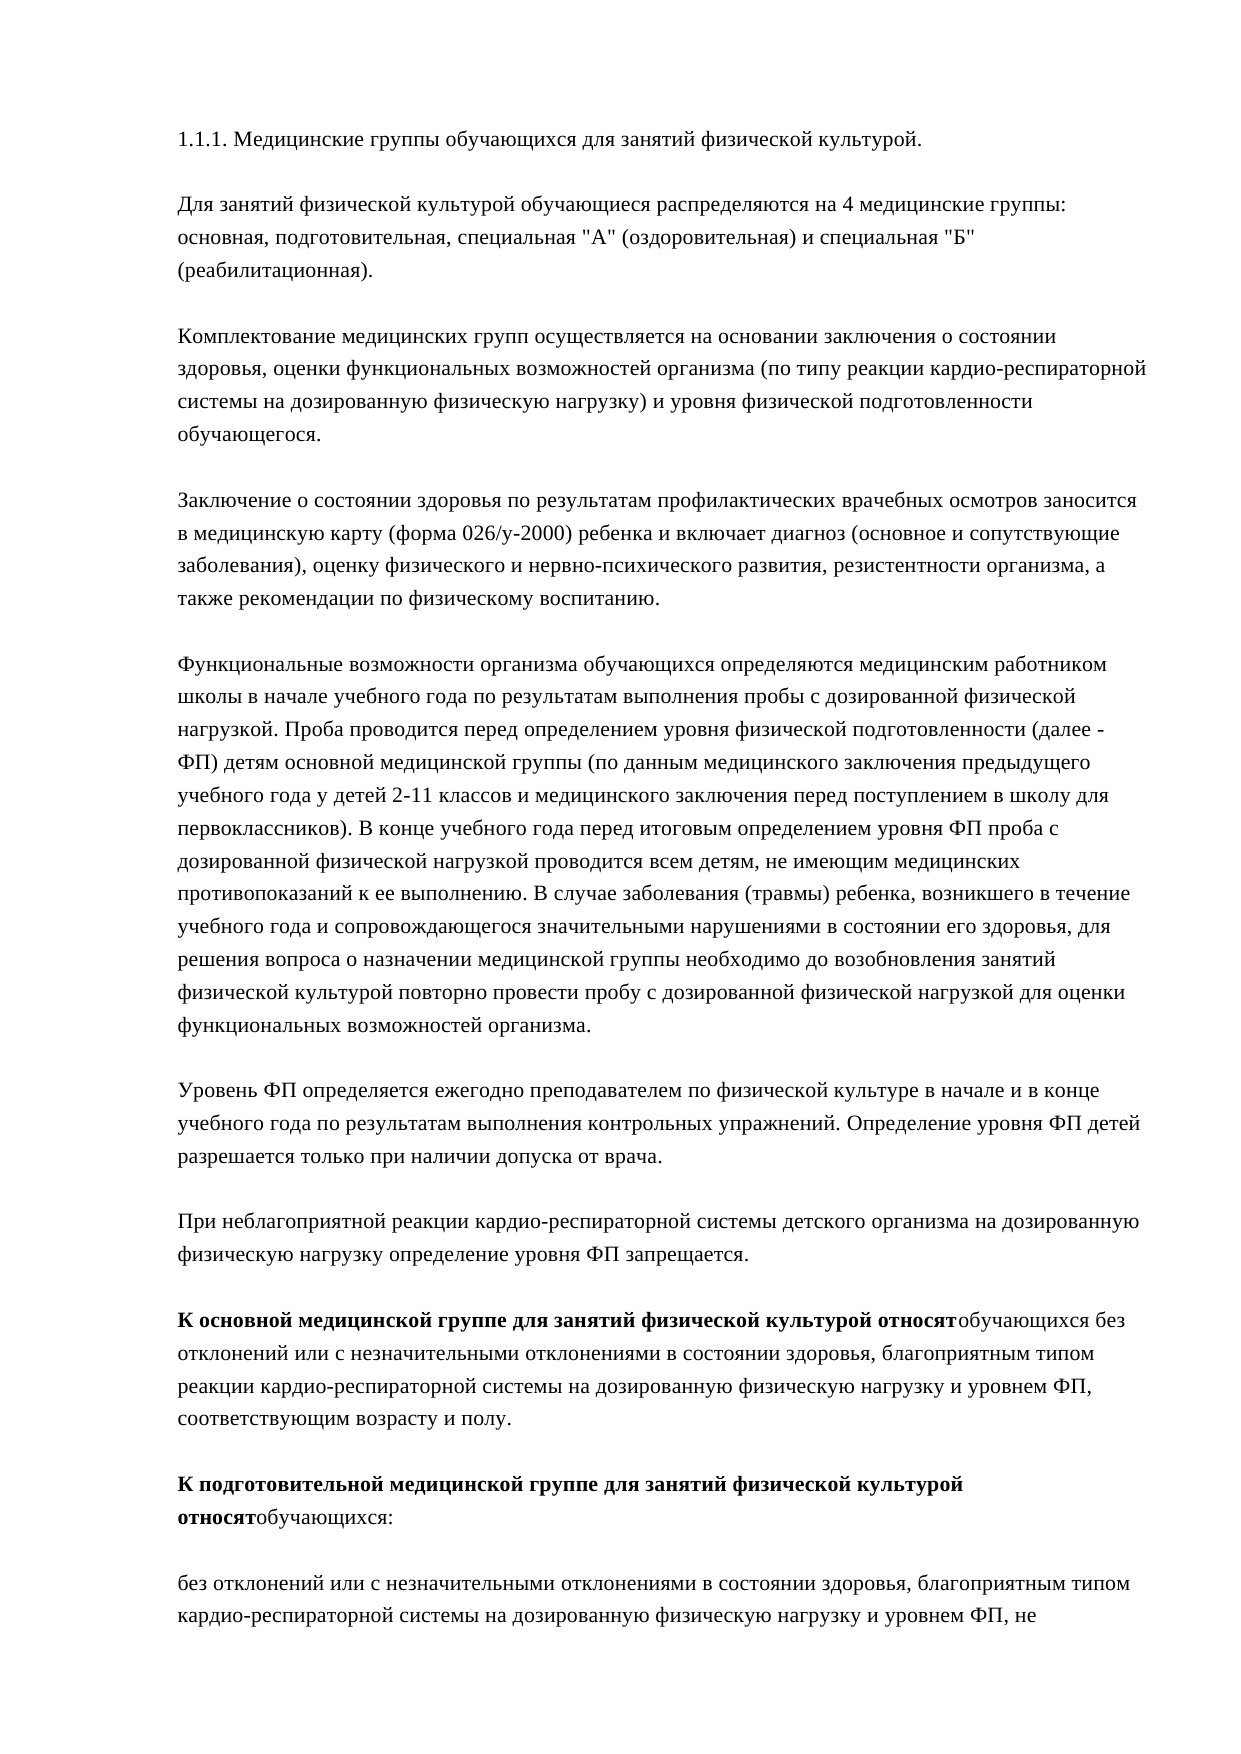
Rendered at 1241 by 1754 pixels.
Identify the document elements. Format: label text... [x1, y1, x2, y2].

text 1.1.1. Медицинские группы обучающихся для занятий физической культурой. [177, 118, 1152, 151]
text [177, 1529, 1152, 1627]
text К подготовительной медицинской группе для занятий физической культурой относятобучающихся: [177, 1431, 1152, 1529]
text Для занятий физической культурой обучающиеся распределяются на 4 медицинские группы: основная, подготовительная, специальная "А" (оздоровительная) и специальная "Б" (реабилитационная). Комплектование медицинских групп осуществляется на основании заключения о состоянии здоровья, оценки функциональных возможностей организма (по типу реакции кардио-респираторной системы на дозированную физическую нагрузку) и уровня физической подготовленности обучающегося. Заключение о состоянии здоровья по результатам профилактических врачебных осмотров заносится в медицинскую карту (форма 026/у-2000) ребенка и включает диагноз (основное и сопутствующие заболевания), оценку физического и нервно-психического развития, резистентности организма, а также рекомендации по физическому воспитанию. Функциональные возможности организма обучающихся определяются медицинским работником школы в начале учебного года по результатам выполнения пробы с дозированной физической нагрузкой. Проба проводится перед определением уровня физической подготовленности (далее - ФП) детям основной медицинской группы (по данным медицинского заключения предыдущего учебного года у детей 2-11 классов и медицинского заключения перед поступлением в школу для первоклассников). В конце учебного года перед итоговым определением уровня ФП проба с дозированной физической нагрузкой проводится всем детям, не имеющим медицинских противопоказаний к ее выполнению. В случае заболевания (травмы) ребенка, возникшего в течение учебного года и сопровождающегося значительными нарушениями в состоянии его здоровья, для решения вопроса о назначении медицинской группы необходимо до возобновления занятий физической культурой повторно провести пробу с дозированной физической нагрузкой для оценки функциональных возможностей организма. Уровень ФП определяется ежегодно преподавателем по физической культуре в начале и в конце учебного года по результатам выполнения контрольных упражнений. Определение уровня ФП детей разрешается только при наличии допуска от врача. При неблагоприятной реакции кардио-респираторной системы детского организма на дозированную физическую нагрузку определение уровня ФП запрещается. К основной медицинской группе для занятий физической культурой относятобучающихся без отклонений или с незначительными отклонениями в состоянии здоровья, благоприятным типом реакции кардио-респираторной системы на дозированную физическую нагрузку и уровнем ФП, соответствующим возрасту и полу. [177, 151, 1152, 1431]
